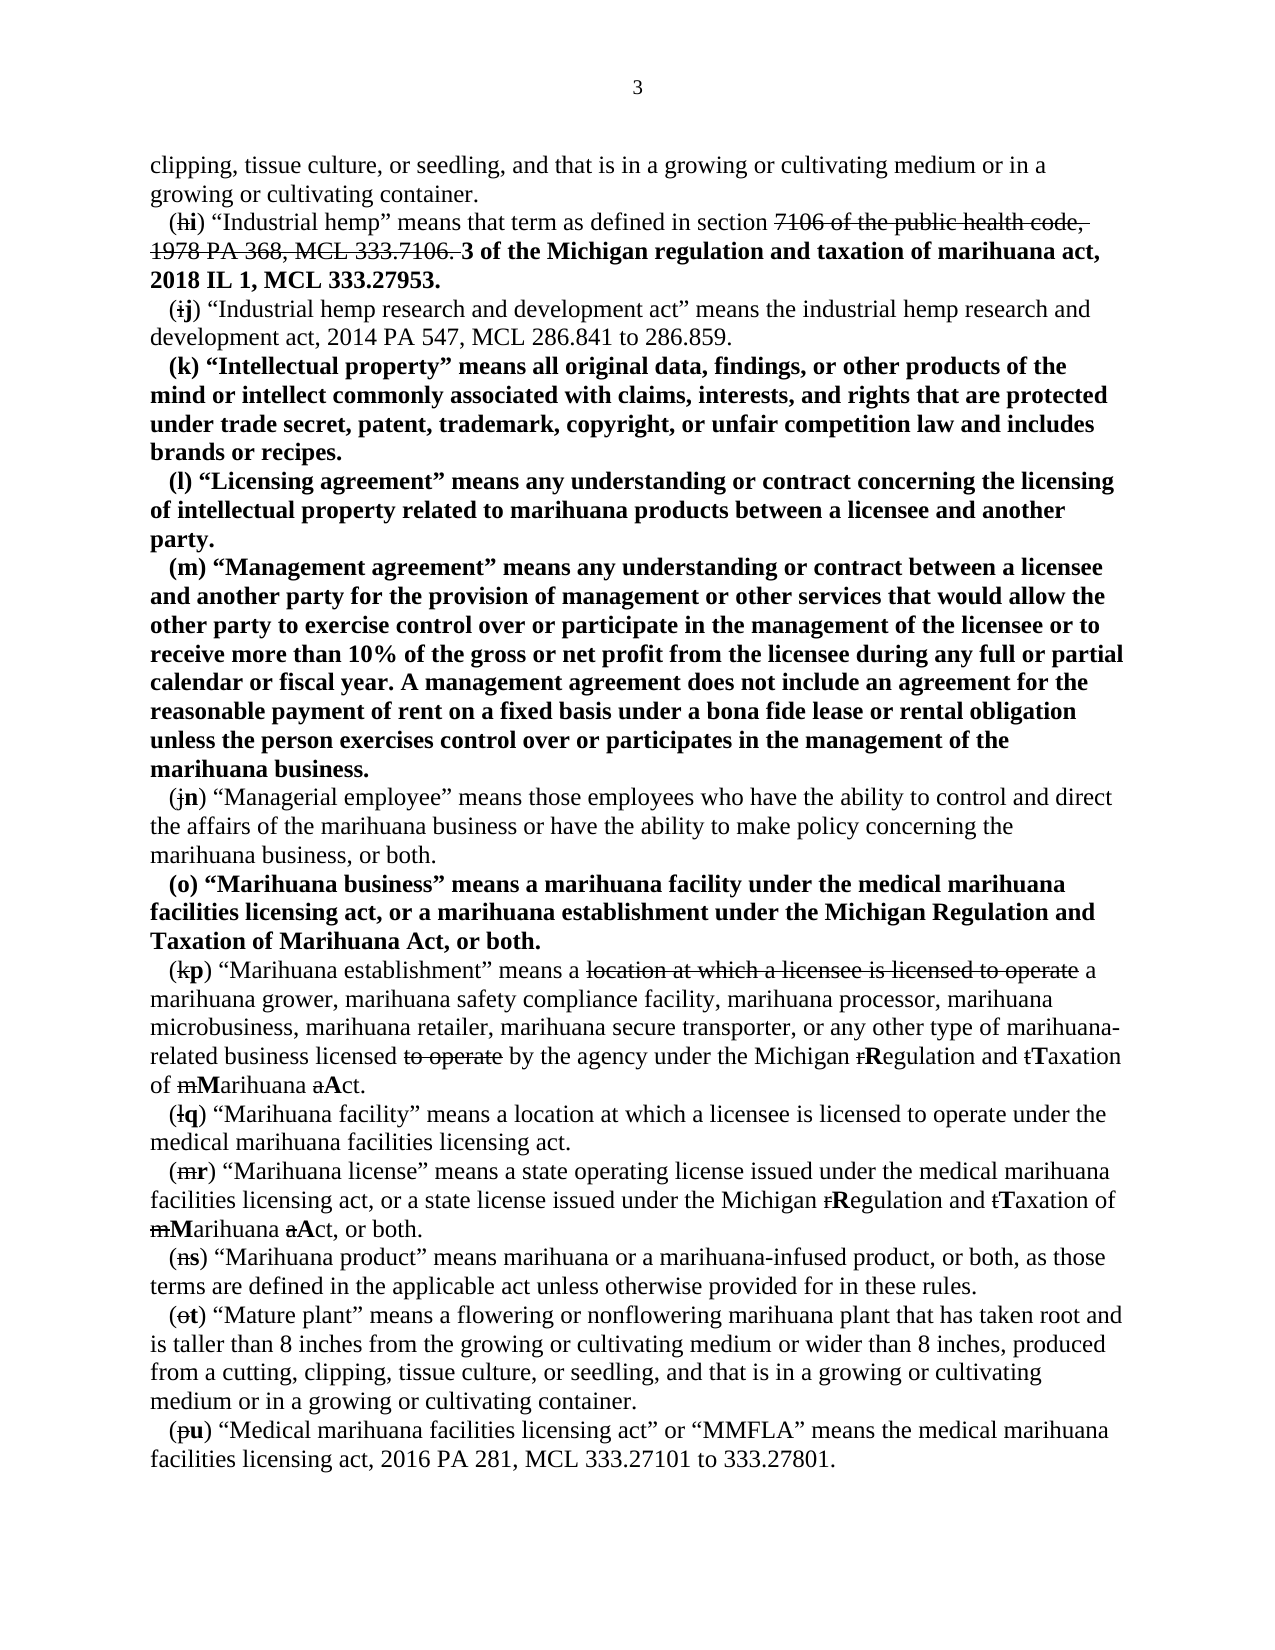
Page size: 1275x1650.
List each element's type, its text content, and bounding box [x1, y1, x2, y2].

text (kp) “Marihuana establishment” means a location at which a licensee is licensed to operate a marihuana grower, marihuana safety compliance facility, marihuana processor, marihuana microbusiness, marihuana retailer, marihuana secure transporter, or any other type of marihuana-related business licensed to operate by the agency under the Michigan rRegulation and tTaxation of mMarihuana aAct. [150, 955, 1125, 1099]
text (lq) “Marihuana facility” means a location at which a licensee is licensed to operate under the medical marihuana facilities licensing act. [150, 1099, 1125, 1156]
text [150, 150, 1125, 207]
text (mr) “Marihuana license” means a state operating license issued under the medical marihuana facilities licensing act, or a state license issued under the Michigan rRegulation and tTaxation of mMarihuana aAct, or both. [150, 1156, 1125, 1242]
text (m) “Management agreement” means any understanding or contract between a licensee and another party for the provision of management or other services that would allow the other party to exercise control over or participate in the management of the licensee or to receive more than 10% of the gross or net profit from the licensee during any full or partial calendar or fiscal year. A management agreement does not include an agreement for the reasonable payment of rent on a fixed basis under a bona fide lease or rental obligation unless the person exercises control over or participates in the management of the marihuana business. [150, 552, 1125, 782]
text (ns) “Marihuana product” means marihuana or a marihuana-infused product, or both, as those terms are defined in the applicable act unless otherwise provided for in these rules. [150, 1242, 1125, 1300]
text (pu) “Medical marihuana facilities licensing act” or “MMFLA” means the medical marihuana facilities licensing act, 2016 PA 281, MCL 333.27101 to 333.27801. [150, 1415, 1125, 1472]
text (k) “Intellectual property” means all original data, findings, or other products of the mind or intellect commonly associated with claims, interests, and rights that are protected under trade secret, patent, trademark, copyright, or unfair competition law and includes brands or recipes. [150, 351, 1125, 466]
text (l) “Licensing agreement” means any understanding or contract concerning the licensing of intellectual property related to marihuana products between a licensee and another party. [150, 466, 1125, 552]
text (hi) “Industrial hemp” means that term as defined in section 7106 of the public health code, 1978 PA 368, MCL 333.7106. 3 of the Michigan regulation and taxation of marihuana act, 2018 IL 1, MCL 333.27953. [150, 207, 1125, 294]
text (ot) “Mature plant” means a flowering or nonflowering marihuana plant that has taken root and is taller than 8 inches from the growing or cultivating medium or wider than 8 inches, produced from a cutting, clipping, tissue culture, or seedling, and that is in a growing or cultivating medium or in a growing or cultivating container. [150, 1300, 1125, 1415]
text (o) “Marihuana business” means a marihuana facility under the medical marihuana facilities licensing act, or a marihuana establishment under the Michigan Regulation and Taxation of Marihuana Act, or both. [150, 869, 1125, 955]
text (jn) “Managerial employee” means those employees who have the ability to control and direct the affairs of the marihuana business or have the ability to make policy concerning the marihuana business, or both. [150, 782, 1125, 869]
text (ij) “Industrial hemp research and development act” means the industrial hemp research and development act, 2014 PA 547, MCL 286.841 to 286.859. [150, 294, 1125, 351]
